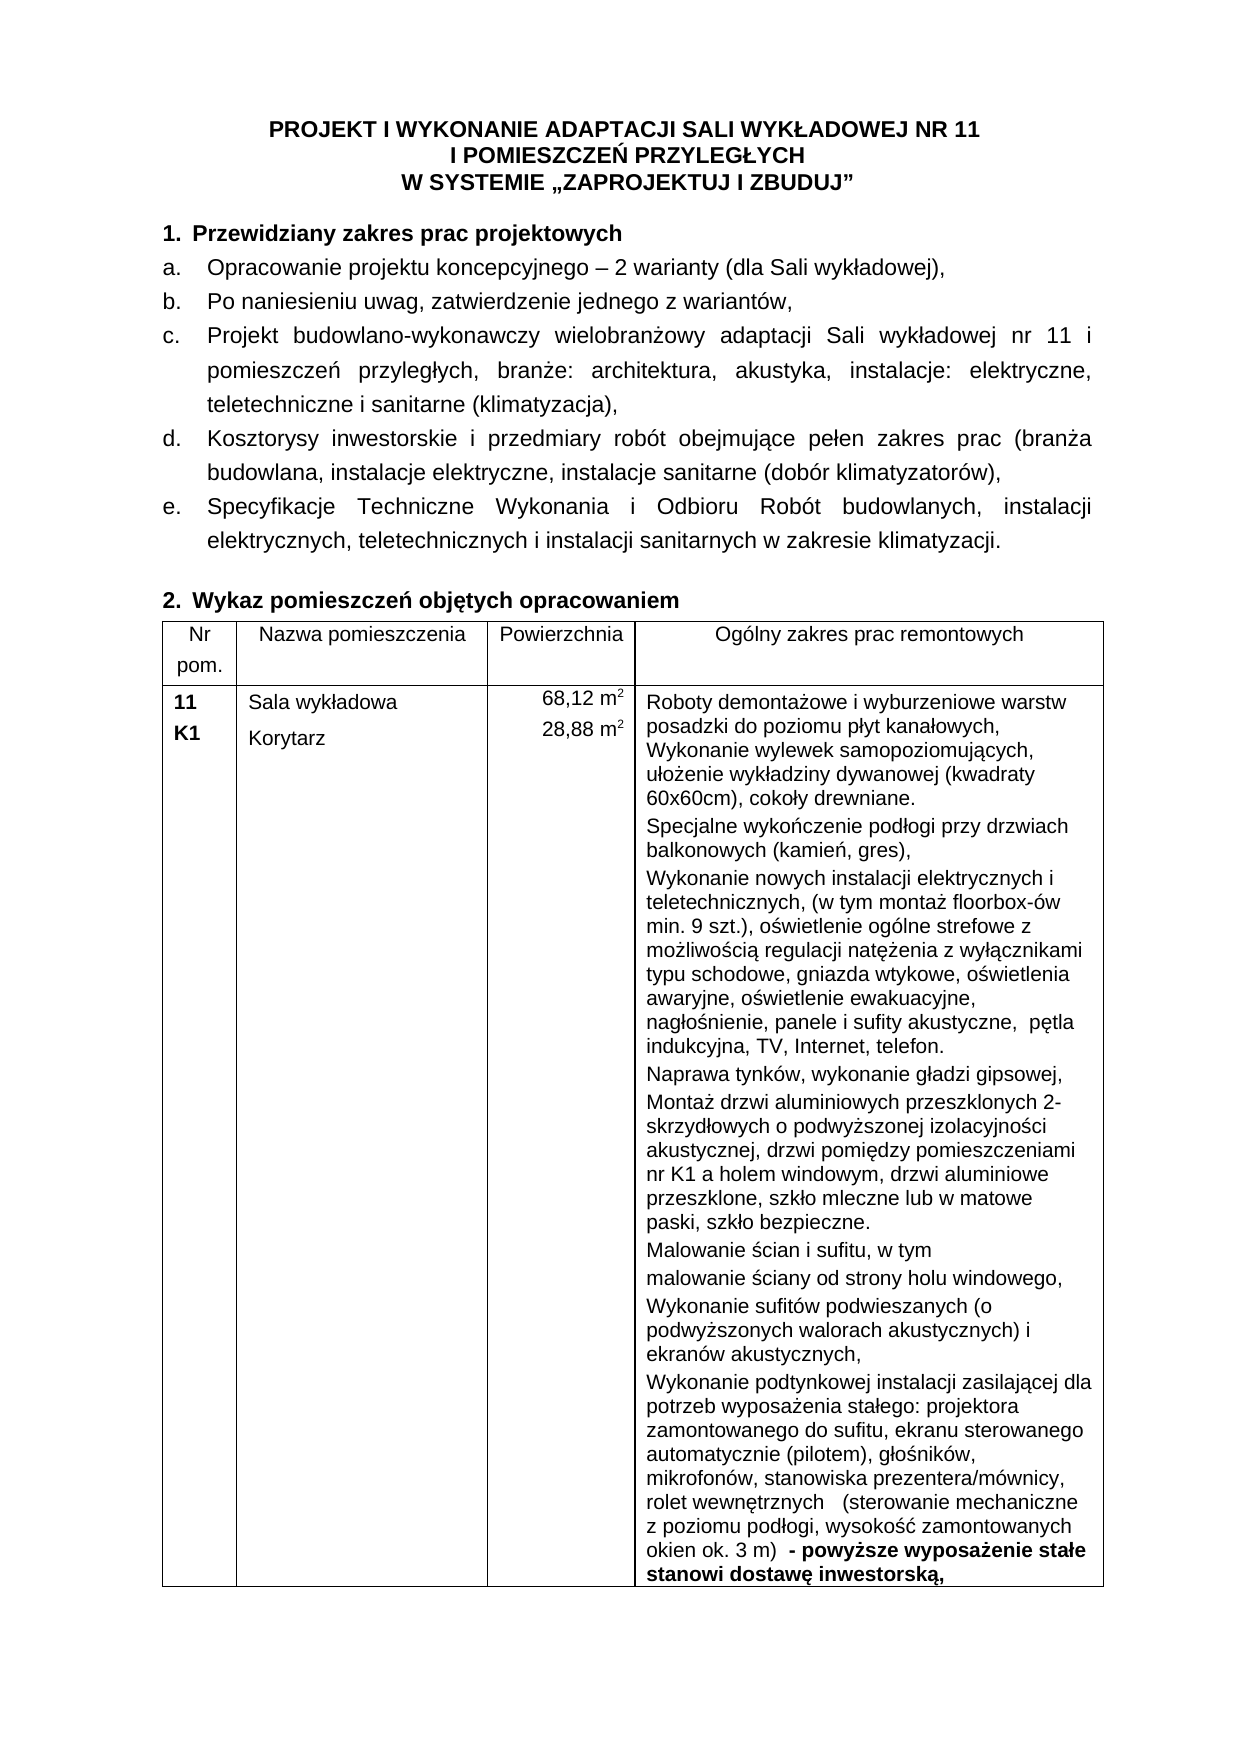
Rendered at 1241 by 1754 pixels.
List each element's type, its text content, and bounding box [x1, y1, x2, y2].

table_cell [237, 686, 487, 1586]
list Po naniesieniu uwag, zatwierdzenie jednego z wariantów, [162, 288, 1092, 315]
table_cell 68,12 m2 28,88 m2 [488, 686, 634, 1586]
list Kosztorysy inwestorskie i przedmiary robót obejmujące pełen zakres prac (branża budowlana, instalacje elektryczne, instalacje sanitarne (dobór klimatyzatorów), [162, 425, 1092, 486]
list Projekt budowlano-wykonawczy wielobranżowy adaptacji Sali wykładowej nr 11 i pomieszczeń przyległych, branże: architektura, akustyka, instalacje: elektryczne, teletechniczne i sanitarne (klimatyzacja), [162, 322, 1092, 417]
subtitle Przewidziany zakres prac projektowych [162, 220, 1092, 246]
text PROJEKT I WYKONANIE ADAPTACJI SALI WYKŁADOWEJ NR 11 I POMIESZCZEŃ PRZYLEGŁYCH W SYSTEMIE „ZAPROJEKTUJ I ZBUDUJ” [162, 116, 1092, 195]
table_header Nr pom. [163, 622, 236, 685]
list Opracowanie projektu koncepcyjnego – 2 warianty (dla Sali wykładowej), [162, 254, 1092, 281]
table_header Nazwa pomieszczenia [237, 622, 487, 685]
list Specyfikacje Techniczne Wykonania i Odbioru Robót budowlanych, instalacji elektrycznych, teletechnicznych i instalacji sanitarnych w zakresie klimatyzacji. [162, 493, 1092, 554]
subtitle Wykaz pomieszczeń objętych opracowaniem [162, 587, 1092, 613]
table_cell 11 K1 [163, 686, 236, 1586]
table_header Ogólny zakres prac remontowych [636, 622, 1103, 685]
table_header Powierzchnia [488, 622, 634, 685]
